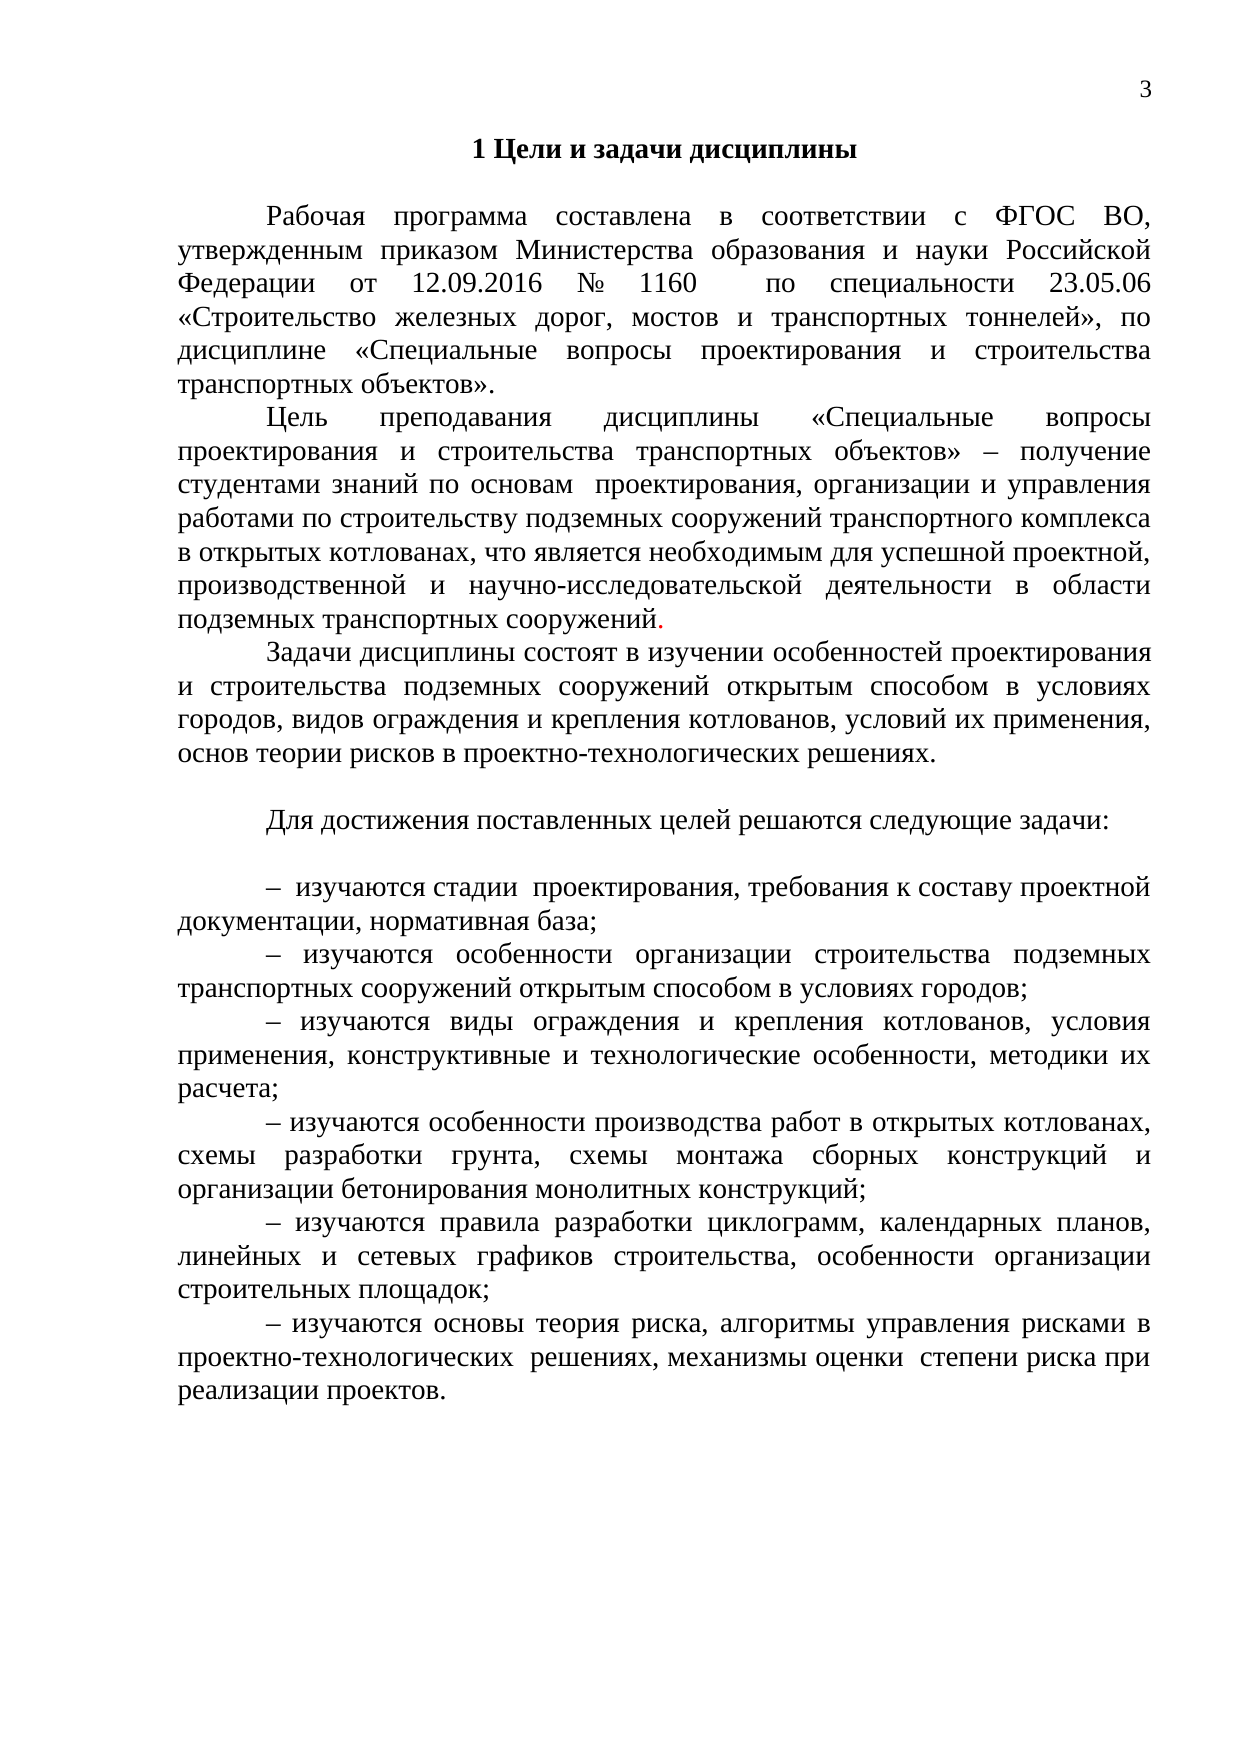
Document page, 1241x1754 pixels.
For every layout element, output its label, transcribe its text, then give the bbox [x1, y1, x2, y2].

list Для достижения поставленных целей решаются следующие задачи: [177, 802, 1152, 836]
list Задачи дисциплины состоят в изучении особенностей проектирования и строительства подземных сооружений открытым способом в условиях городов, видов ограждения и крепления котлованов, условий их применения, основ теории рисков в проектно-технологических решениях. [177, 634, 1152, 768]
list – изучаются особенности организации строительства подземных транспортных сооружений открытым способом в условиях городов; [177, 936, 1152, 1003]
list Цель преподавания дисциплины «Специальные вопросы проектирования и строительства транспортных объектов» – получение студентами знаний по основам проектирования, организации и управления работами по строительству подземных сооружений транспортного комплекса в открытых котлованах, что является необходимым для успешной проектной, производственной и научно-исследовательской деятельности в области подземных транспортных сооружений. [177, 399, 1152, 634]
text Рабочая программа составлена в соответствии с ФГОС ВО, утвержденным приказом Министерства образования и науки Российской Федерации от 12.09.2016 № 1160 по специальности 23.05.06 «Строительство железных дорог, мостов и транспортных тоннелей», по дисциплине «Специальные вопросы проектирования и строительства транспортных объектов». [177, 198, 1152, 399]
list – изучаются особенности производства работ в открытых котлованах, схемы разработки грунта, схемы монтажа сборных конструкций и организации бетонирования монолитных конструкций; [177, 1104, 1152, 1204]
list – изучаются правила разработки циклограмм, календарных планов, линейных и сетевых графиков строительства, особенности организации строительных площадок; [177, 1204, 1152, 1305]
list – изучаются виды ограждения и крепления котлованов, условия применения, конструктивные и технологические особенности, методики их расчета; [177, 1003, 1152, 1104]
text 1 Цели и задачи дисциплины [177, 131, 1152, 165]
list – изучаются стадии проектирования, требования к составу проектной документации, нормативная база; [177, 869, 1152, 936]
list – изучаются основы теория риска, алгоритмы управления рисками в проектно-технологических решениях, механизмы оценки степени риска при реализации проектов. [177, 1305, 1152, 1406]
